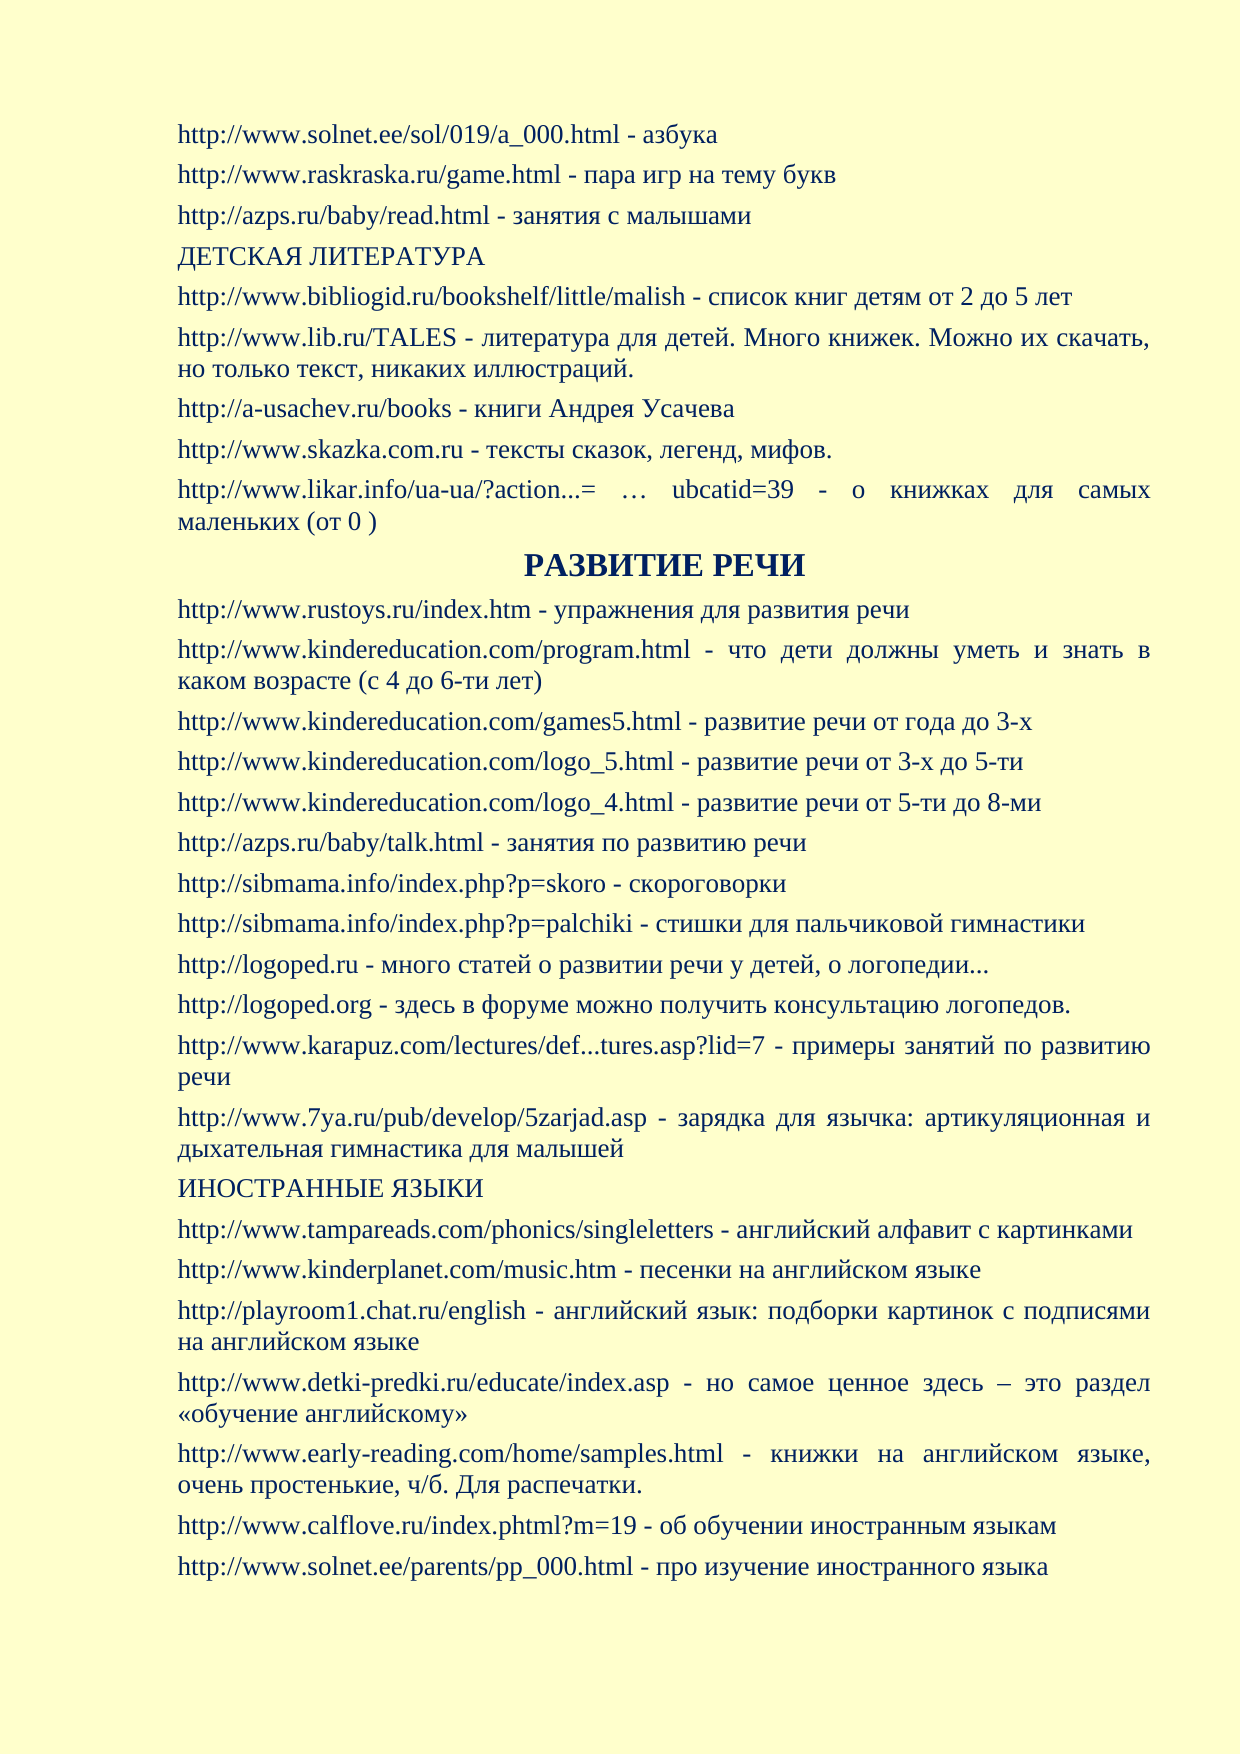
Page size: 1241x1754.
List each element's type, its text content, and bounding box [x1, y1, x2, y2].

text http://sibmama.info/index.php?p=skoro - скороговорки [177, 867, 1152, 898]
text http://www.kindereducation.com/games5.html - развитие речи от года до 3-х [177, 705, 1152, 736]
text http://www.early-reading.com/home/samples.html - книжки на английском языке, очень простенькие, ч/б. Для распечатки. [177, 1437, 1152, 1500]
text http://logoped.ru - много статей о развитии речи у детей, о логопедии... [177, 948, 1152, 979]
text http://www.7ya.ru/pub/develop/5zarjad.asp - зарядка для язычка: артикуляционная и дыхательная гимнастика для малышей [177, 1101, 1152, 1163]
text http://azps.ru/baby/read.html - занятия с малышами [177, 199, 1152, 230]
text http://www.solnet.ee/sol/019/a_000.html - азбука [177, 118, 1152, 149]
text ДЕТСКАЯ ЛИТЕРАТУРА [177, 240, 1152, 271]
text http://www.karapuz.com/lectures/def...tures.asp?lid=7 - примеры занятий по развитию речи [177, 1029, 1152, 1091]
text http://www.calflove.ru/index.phtml?m=19 - об обучении иностранным языкам [177, 1509, 1152, 1540]
text http://www.solnet.ee/parents/pp_000.html - про изучение иностранного языка [177, 1549, 1152, 1581]
text http://azps.ru/baby/talk.html - занятия по развитию речи [177, 827, 1152, 858]
text http://www.lib.ru/TALES - литература для детей. Много книжек. Можно их скачать, но только текст, никаких иллюстраций. [177, 321, 1152, 383]
text http://www.detki-predki.ru/educate/index.asp - но самое ценное здесь – это раздел «обучение английскому» [177, 1366, 1152, 1428]
text http://www.tampareads.com/phonics/singleletters - английский алфавит с картинками [177, 1213, 1152, 1244]
text http://www.kindereducation.com/logo_5.html - развитие речи от 3-х до 5-ти [177, 746, 1152, 777]
text http://www.kindereducation.com/logo_4.html - развитие речи от 5-ти до 8-ми [177, 786, 1152, 817]
text http://a-usachev.ru/books - книги Андрея Усачева [177, 392, 1152, 423]
text http://www.raskraska.ru/game.html - пара игр на тему букв [177, 159, 1152, 190]
text http://www.rustoys.ru/index.htm - упражнения для развития речи [177, 593, 1152, 624]
text http://www.skazka.com.ru - тексты сказок, легенд, мифов. [177, 433, 1152, 464]
text http://www.kindereducation.com/program.html - что дети должны уметь и знать в каком возрасте (с 4 до 6-ти лет) [177, 633, 1152, 696]
text http://www.likar.info/ua-ua/?action...= … ubcatid=39 - о книжках для самых маленьких (от 0 ) [177, 473, 1152, 536]
text http://playroom1.chat.ru/english - английский язык: подборки картинок с подписями на английском языке [177, 1294, 1152, 1356]
text http://www.kinderplanet.com/music.htm - песенки на английском языке [177, 1253, 1152, 1285]
text http://www.bibliogid.ru/bookshelf/little/malish - список книг детям от 2 до 5 лет [177, 280, 1152, 311]
text РАЗВИТИЕ РЕЧИ [177, 545, 1152, 583]
text ИНОСТРАННЫЕ ЯЗЫКИ [177, 1172, 1152, 1204]
text http://logoped.org - здесь в форуме можно получить консультацию логопедов. [177, 989, 1152, 1020]
text http://sibmama.info/index.php?p=palchiki - стишки для пальчиковой гимнастики [177, 908, 1152, 939]
